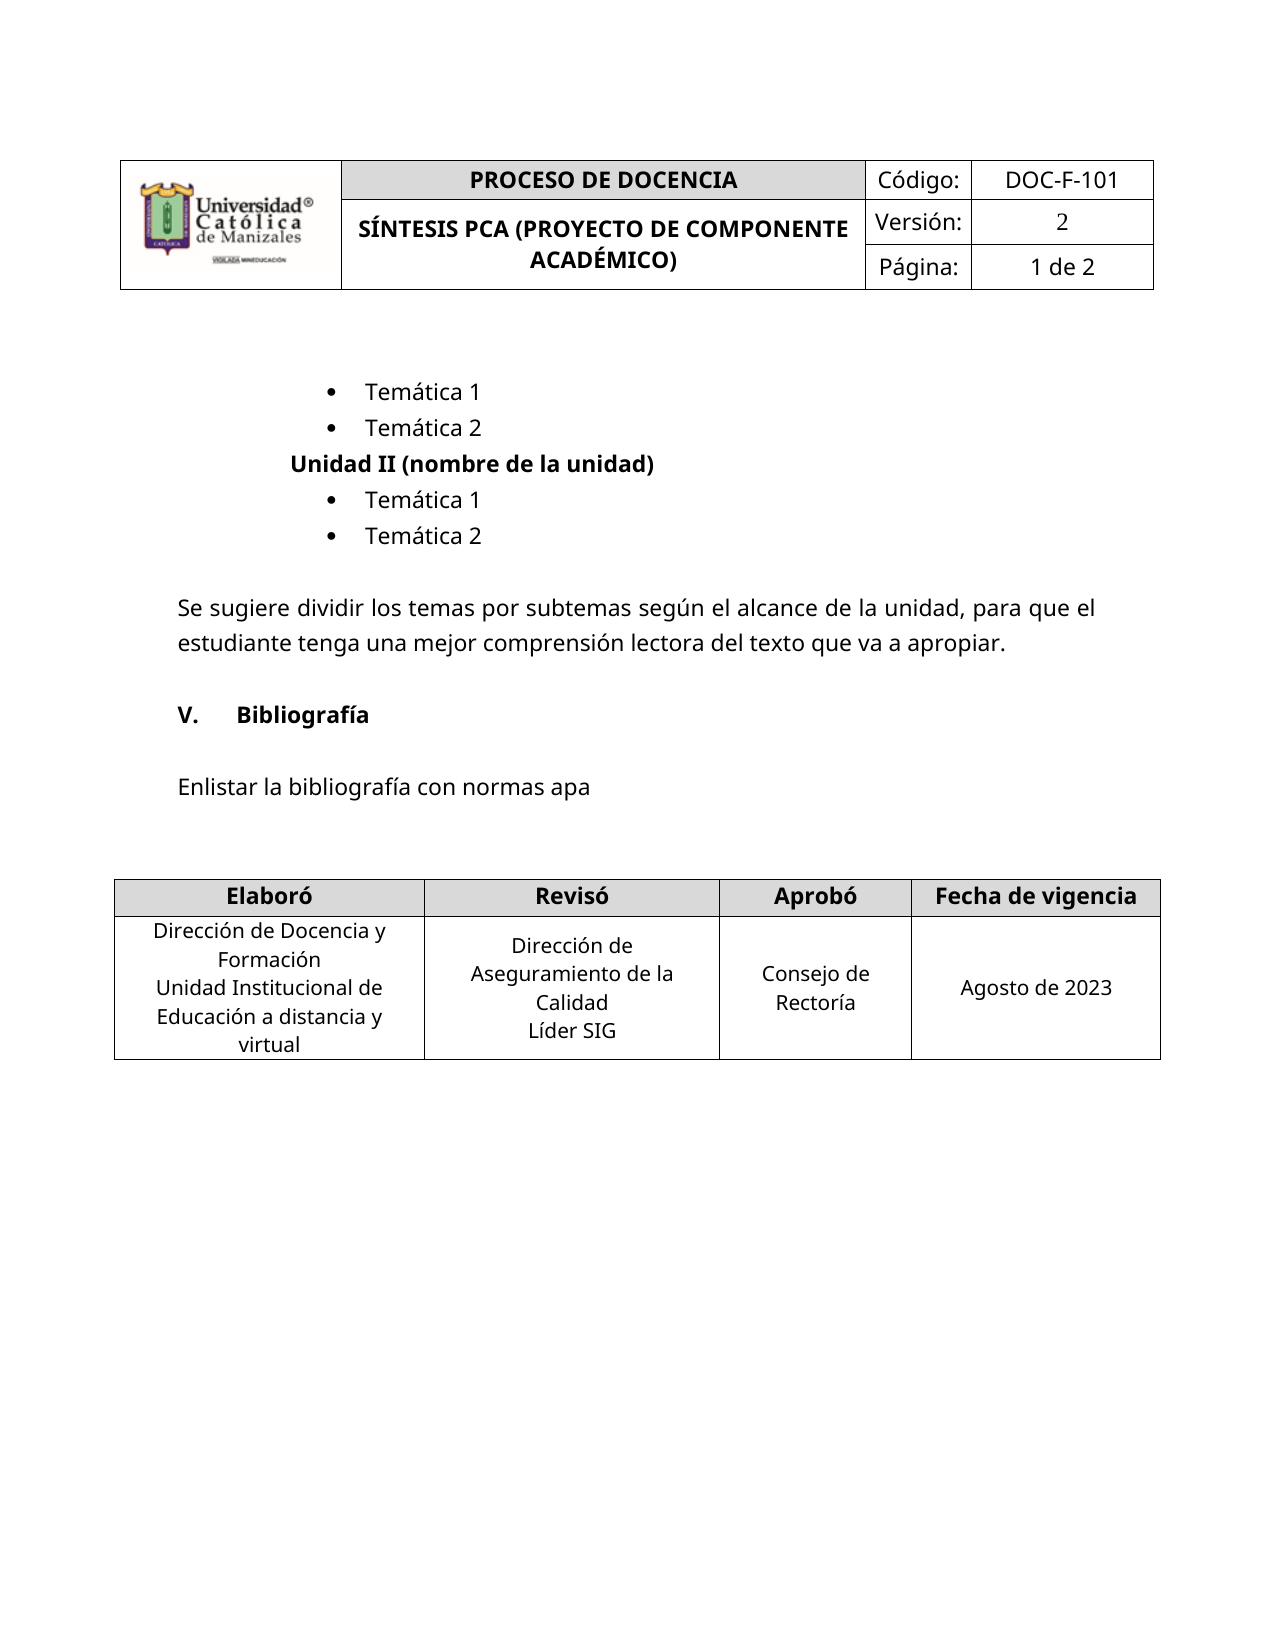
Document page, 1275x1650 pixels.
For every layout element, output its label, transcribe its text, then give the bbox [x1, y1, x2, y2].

table_cell Consejo de Rectoría [720, 917, 911, 1059]
table_header Revisó [425, 880, 719, 916]
table_header Fecha de vigencia [912, 880, 1160, 916]
table_cell Agosto de 2023 [912, 917, 1160, 1059]
list Bibliografía [177, 699, 1098, 731]
list Temática 1 [327, 484, 1098, 515]
text Enlistar la bibliografía con normas apa [177, 771, 1098, 802]
table_cell Dirección de Docencia y Formación Unidad Institucional de Educación a distancia y virtual [115, 917, 424, 1059]
table_header Aprobó [720, 880, 911, 916]
list Temática 1 [327, 376, 1098, 407]
list Temática 2 [327, 412, 1098, 443]
text Se sugiere dividir los temas por subtemas según el alcance de la unidad, para que el estudiante tenga una mejor comprensión lectora del texto que va a apropiar. [177, 591, 1098, 659]
list Temática 2 [327, 519, 1098, 551]
table_cell Dirección de Aseguramiento de la Calidad Líder SIG [425, 917, 719, 1059]
picture [127, 176, 334, 274]
table_header Elaboró [115, 880, 424, 916]
text Unidad II (nombre de la unidad) [290, 448, 1098, 479]
